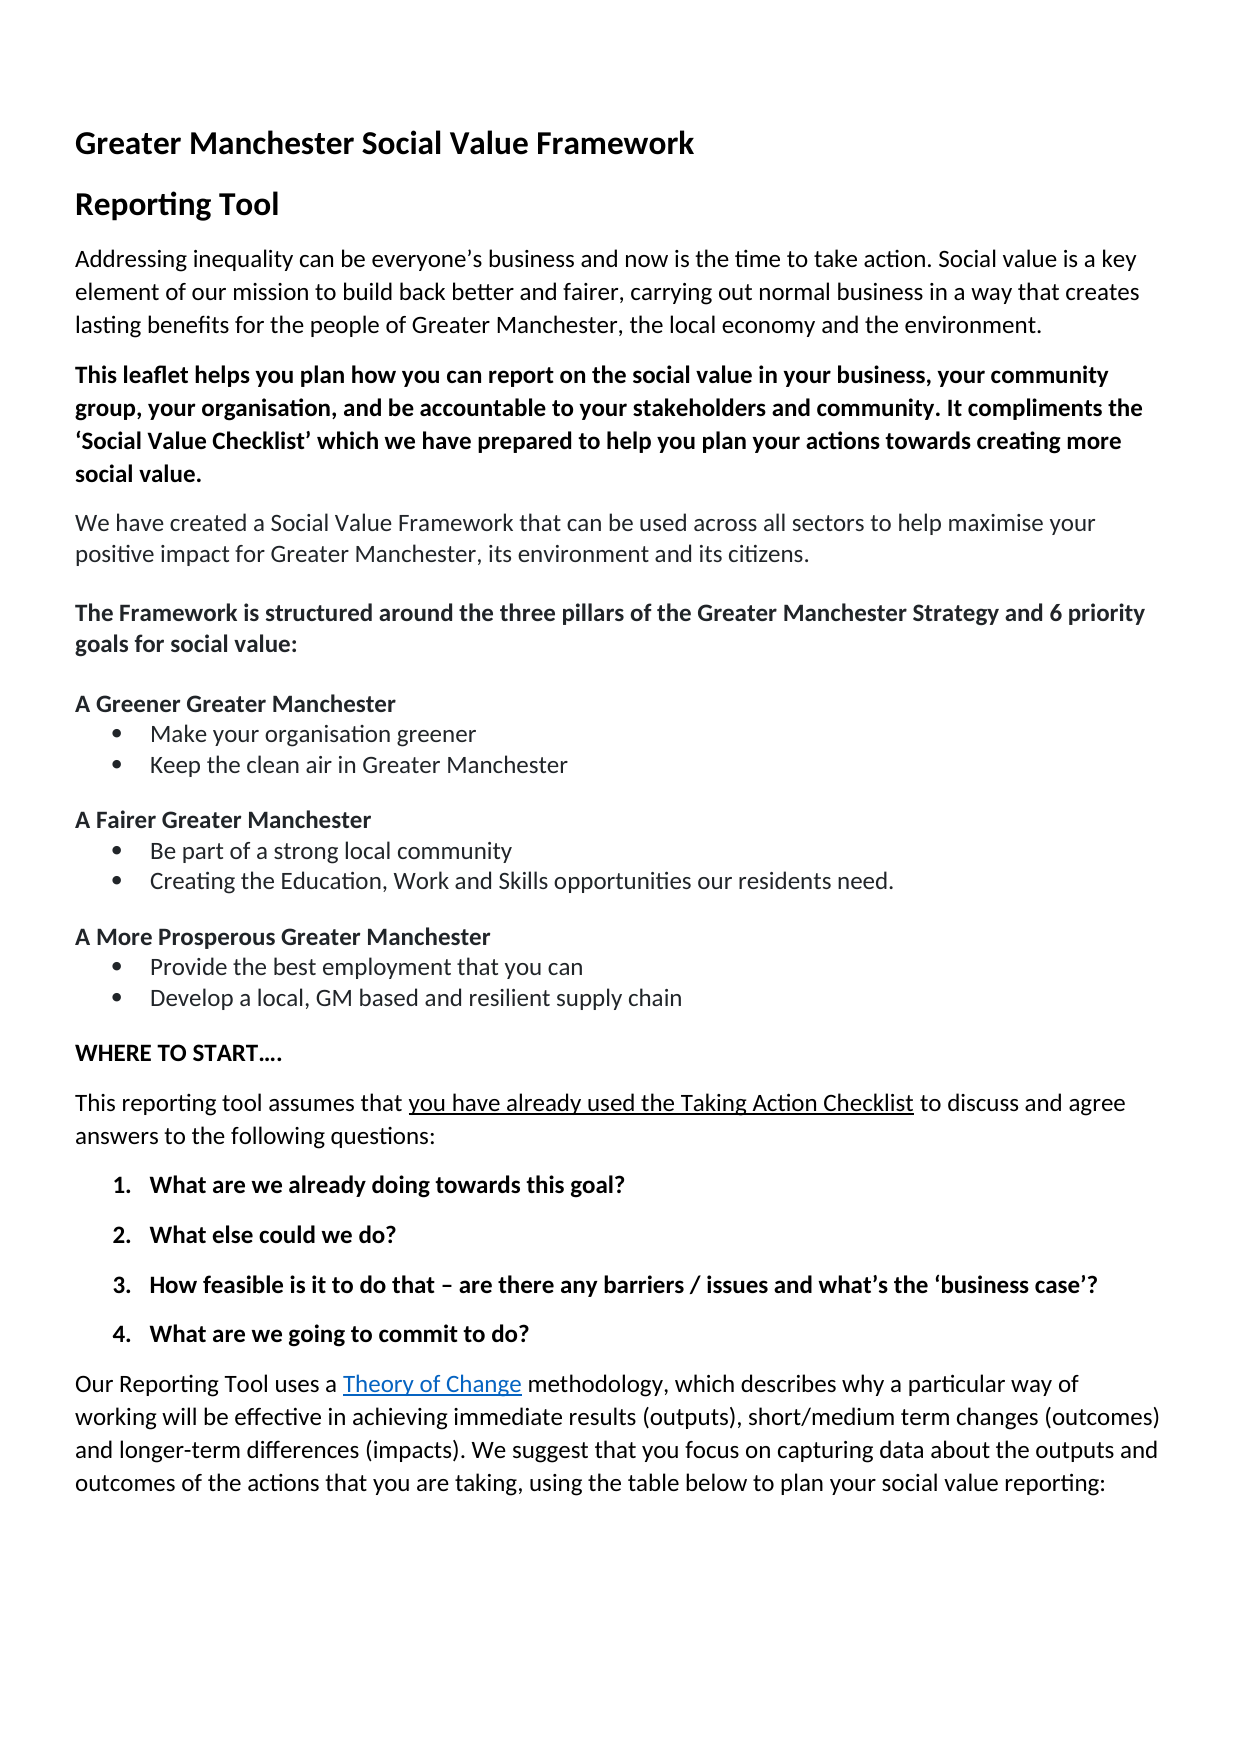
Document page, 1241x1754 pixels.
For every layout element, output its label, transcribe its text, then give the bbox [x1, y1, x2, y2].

text A Fairer Greater Manchester [75, 804, 1165, 835]
list How feasible is it to do that – are there any barriers / issues and what’s the ‘business case’? [112, 1269, 1165, 1299]
list Be part of a strong local community [112, 835, 1165, 865]
list What are we going to commit to do? [112, 1318, 1165, 1349]
text This leaflet helps you plan how you can report on the social value in your business, your community group, your organisation, and be accountable to your stakeholders and community. It compliments the ‘Social Value Checklist’ which we have prepared to help you plan your actions towards creating more social value. [75, 359, 1165, 488]
text This reporting tool assumes that you have already used the Taking Action Checklist to discuss and agree answers to the following questions: [75, 1087, 1165, 1151]
list Keep the clean air in Greater Manchester [112, 749, 1165, 779]
text We have created a Social Value Framework that can be used across all sectors to help maximise your positive impact for Greater Manchester, its environment and its citizens. [75, 507, 1165, 568]
list Creating the Education, Work and Skills opportunities our residents need. [112, 865, 1165, 896]
text WHERE TO START…. [75, 1037, 1165, 1068]
text A More Prosperous Greater Manchester [75, 921, 1165, 951]
list What are we already doing towards this goal? [112, 1169, 1165, 1200]
text Our Reporting Tool uses a Theory of Change methodology, which describes why a particular way of working will be effective in achieving immediate results (outputs), short/medium term changes (outcomes) and longer-term differences (impacts). We suggest that you focus on capturing data about the outputs and outcomes of the actions that you are taking, using the table below to plan your social value reporting: [75, 1368, 1165, 1497]
list Provide the best employment that you can [112, 951, 1165, 982]
text Addressing inequality can be everyone’s business and now is the time to take action. Social value is a key element of our mission to build back better and fairer, carrying out normal business in a way that creates lasting benefits for the people of Greater Manchester, the local economy and the environment. [75, 244, 1165, 340]
text Reporting Tool [75, 183, 1165, 224]
list What else could we do? [112, 1219, 1165, 1250]
text The Framework is structured around the three pillars of the Greater Manchester Strategy and 6 priority goals for social value: [75, 598, 1165, 659]
list Make your organisation greener [112, 718, 1165, 749]
list Develop a local, GM based and resilient supply chain [112, 982, 1165, 1012]
text A Greener Greater Manchester [75, 688, 1165, 718]
text Greater Manchester Social Value Framework [75, 122, 1165, 163]
